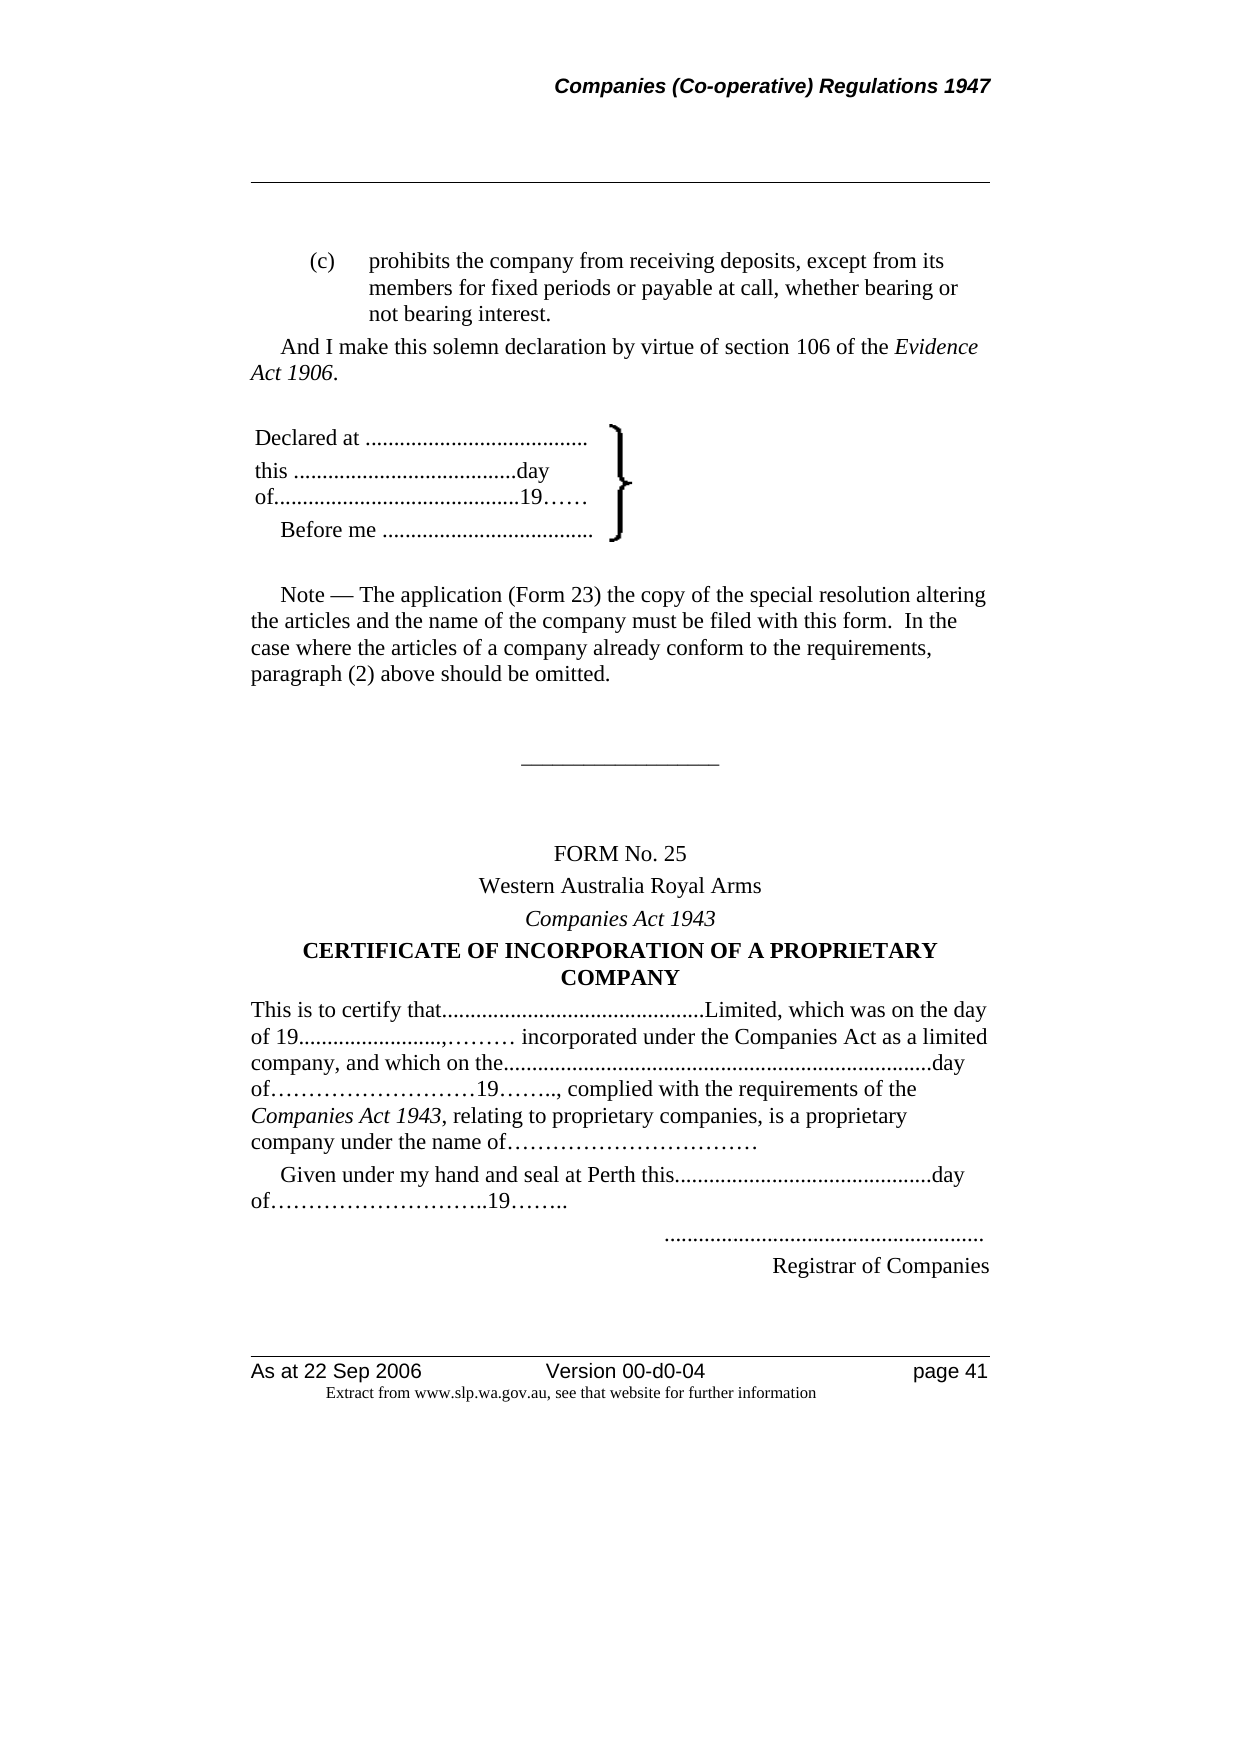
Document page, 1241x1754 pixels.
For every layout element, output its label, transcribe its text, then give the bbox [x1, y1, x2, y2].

text CERTIFICATE OF INCORPORATION OF A PROPRIETARY COMPANY [251, 937, 990, 990]
picture [608, 424, 633, 542]
text ........................................................ [664, 1220, 990, 1246]
text And I make this solemn declaration by virtue of section 106 of the Evidence Act 1906. [251, 333, 990, 386]
text company, and which on the...........................................................................day of………………………19…….., complied with the requirements of the Companies Act 1943, relating to proprietary companies, is a proprietary company under the name of…………………………… [251, 1049, 990, 1154]
text This is to certify that..............................................Limited, which was on the day [251, 996, 990, 1023]
text Registrar of Companies [251, 1252, 990, 1279]
text Note — The application (Form 23) the copy of the special resolution altering the articles and the name of the company must be filed with this form. In the case where the articles of a company already conform to the requirements, paragraph (2) above should be omitted. [251, 581, 990, 687]
table_header Declared at ....................................... this .......................................day of...........................................19…… Before me ..................................... [251, 418, 605, 542]
text Western Australia Royal Arms [251, 872, 990, 899]
text of 19.........................,……… incorporated under the Companies Act as a limited [251, 1023, 990, 1049]
text (c) prohibits the company from receiving deposits, except from its members for fixed periods or payable at call, whether bearing or not bearing interest. [309, 247, 990, 327]
table_header [605, 418, 989, 542]
text Companies Act 1943 [251, 905, 990, 931]
text ___________________ [251, 744, 990, 768]
text FORM No. 25 [251, 840, 990, 866]
text Given under my hand and seal at Perth this.............................................day of………………………..19…….. [251, 1161, 990, 1213]
